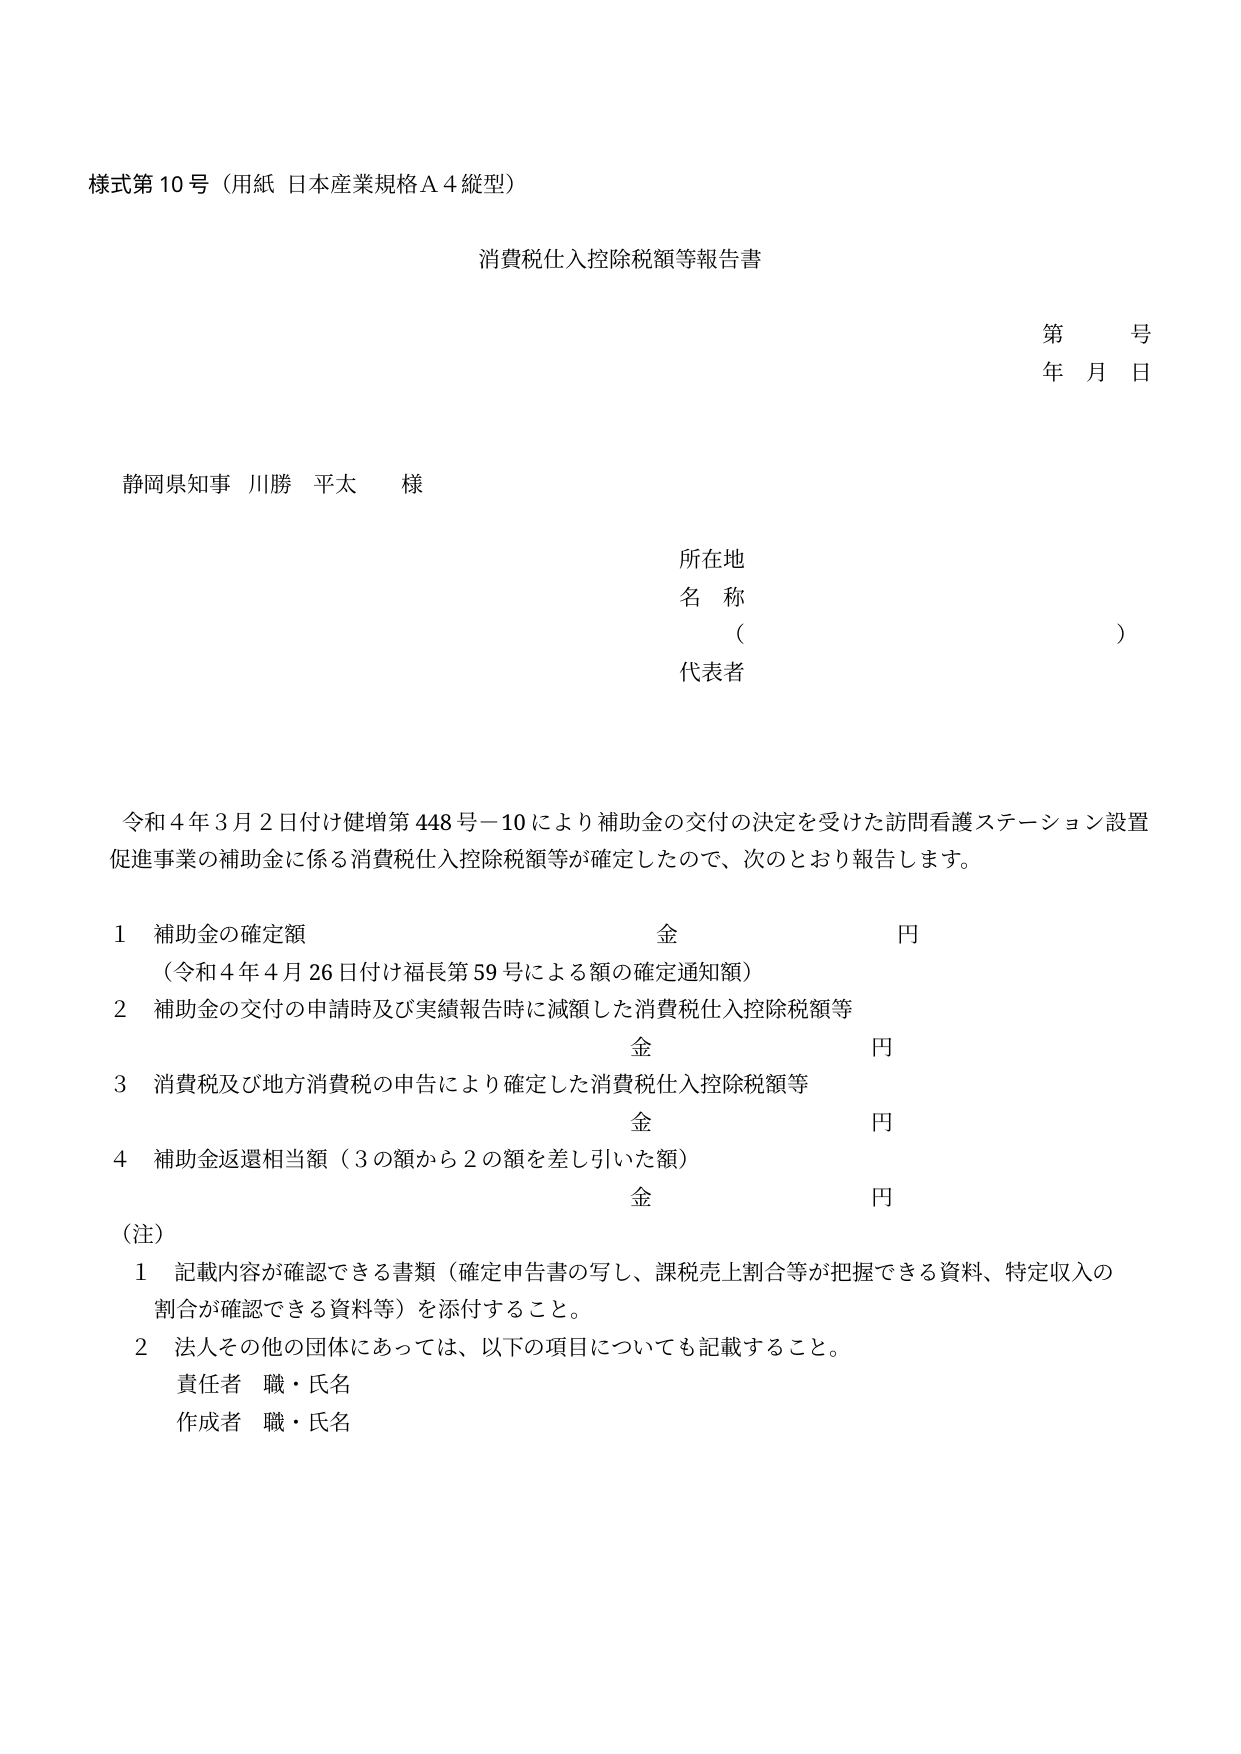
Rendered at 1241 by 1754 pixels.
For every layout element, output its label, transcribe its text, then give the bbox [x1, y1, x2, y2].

text （ ） [88, 614, 1152, 652]
text 所在地 [88, 539, 1152, 577]
text 消費税仕入控除税額等報告書 [88, 239, 1152, 277]
text １ 補助金の確定額 金 円 [88, 914, 1152, 952]
text 作成者 職・氏名 [88, 1402, 1152, 1439]
text 金 円 [88, 1102, 1152, 1139]
text ２ 補助金の交付の申請時及び実績報告時に減額した消費税仕入控除税額等 [88, 989, 1152, 1027]
text 第 号 [88, 314, 1152, 352]
text ３ 消費税及び地方消費税の申告により確定した消費税仕入控除税額等 [88, 1064, 1152, 1102]
text 割合が確認できる資料等）を添付すること。 [88, 1289, 1152, 1327]
text 年 月 日 [88, 352, 1152, 389]
text 金 円 [88, 1027, 1152, 1064]
text 静岡県知事 川勝 平太 様 [88, 464, 1152, 502]
text １ 記載内容が確認できる書類（確定申告書の写し、課税売上割合等が把握できる資料、特定収入の [88, 1252, 1152, 1289]
text 責任者 職・氏名 [88, 1364, 1152, 1402]
text （令和４年４月26日付け福長第59号による額の確定通知額） [88, 952, 1152, 989]
text 名 称 [88, 577, 1152, 614]
text （注） [88, 1214, 1152, 1252]
text ２ 法人その他の団体にあっては、以下の項目についても記載すること。 [88, 1327, 1152, 1364]
text 金 円 [88, 1177, 1152, 1214]
text 令和４年３月２日付け健増第448号－10により補助金の交付の決定を受けた訪問看護ステーション設置促進事業の補助金に係る消費税仕入控除税額等が確定したので、次のとおり報告します。 [109, 802, 1152, 877]
text 様式第10号（用紙 日本産業規格Ａ４縦型） [88, 164, 1152, 202]
text ４ 補助金返還相当額（３の額から２の額を差し引いた額） [88, 1139, 1152, 1177]
text 代表者 [88, 652, 1152, 689]
